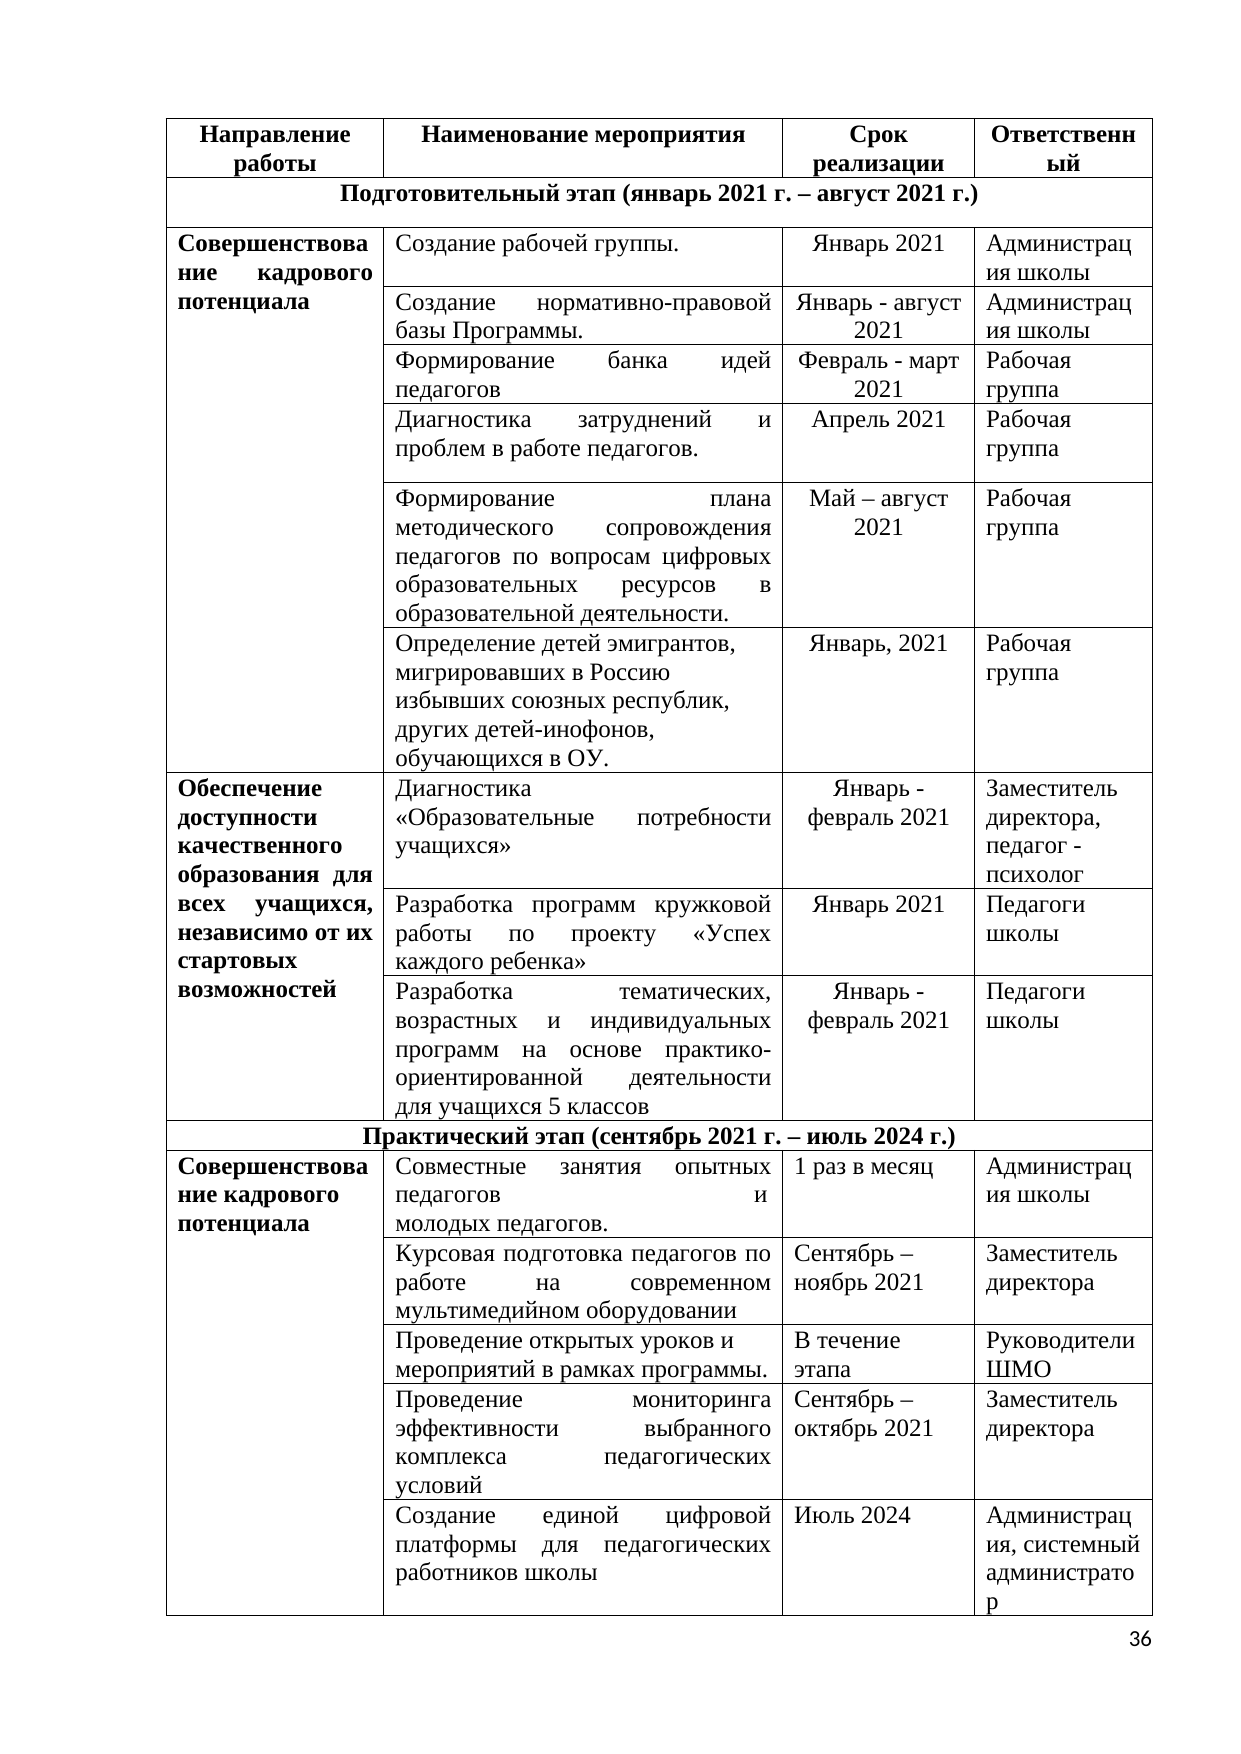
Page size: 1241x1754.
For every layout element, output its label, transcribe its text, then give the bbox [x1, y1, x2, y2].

table_cell Февраль - март 2021 [783, 345, 974, 403]
table_cell Совершенствование кадрового потенциала [167, 228, 383, 772]
table_cell Май – август 2021 [783, 483, 974, 627]
table_cell Январь - февраль 2021 [783, 976, 974, 1120]
table_header Направление работы [167, 119, 383, 177]
table_cell Подготовительный этап (январь 2021 г. – август 2021 г.) [167, 178, 1152, 227]
table_cell Январь 2021 [783, 228, 974, 286]
table_cell Педагоги школы [975, 976, 1152, 1120]
table_cell Разработка программ кружковой работы по проекту «Успех каждого ребенка» [384, 889, 782, 975]
table_cell Заместитель директора [975, 1238, 1152, 1324]
table_header Ответственный [975, 119, 1152, 177]
table_cell Июль 2024 [783, 1500, 974, 1615]
table_cell Заместитель директора, педагог - психолог [975, 773, 1152, 888]
table_cell Администрация школы [975, 287, 1152, 344]
table_cell Апрель 2021 [783, 404, 974, 482]
table_cell Заместитель директора [975, 1384, 1152, 1499]
table_cell Сентябрь – ноябрь 2021 [783, 1238, 974, 1324]
table_cell Январь - февраль 2021 [783, 773, 974, 888]
table_cell Проведение мониторинга эффективности выбранного комплекса педагогических условий [384, 1384, 782, 1499]
table_cell Курсовая подготовка педагогов по работе на современном мультимедийном оборудовании [384, 1238, 782, 1324]
table_cell Проведение открытых уроков и мероприятий в рамках программы. [384, 1325, 782, 1383]
table_cell Сентябрь – октябрь 2021 [783, 1384, 974, 1499]
table_cell В течение этапа [783, 1325, 974, 1383]
table_cell Создание рабочей группы. [384, 228, 782, 286]
table_cell Практический этап (сентябрь 2021 г. – июль 2024 г.) [167, 1121, 1152, 1150]
table_header Наименование мероприятия [384, 119, 782, 177]
table_cell Педагоги школы [975, 889, 1152, 975]
table_cell Рабочая группа [975, 483, 1152, 627]
table_cell Январь, 2021 [783, 628, 974, 772]
table_cell Совместные занятия опытных педагогов и молодых педагогов. [384, 1151, 782, 1237]
table_cell Рабочая группа [975, 345, 1152, 403]
table_cell Администрация школы [975, 1151, 1152, 1237]
table_cell Январь - август 2021 [783, 287, 974, 344]
table_cell Администрация школы [975, 228, 1152, 286]
table_cell Диагностика «Образовательные потребности учащихся» [384, 773, 782, 888]
table_cell Разработка тематических, возрастных и индивидуальных программ на основе практико-ориентированной деятельности для учащихся 5 классов [384, 976, 782, 1120]
table_cell 1 раз в месяц [783, 1151, 974, 1237]
table_cell Диагностика затруднений и проблем в работе педагогов. [384, 404, 782, 482]
table_cell Руководители ШМО [975, 1325, 1152, 1383]
table_cell Рабочая группа [975, 628, 1152, 772]
table_cell Обеспечение доступности качественного образования для всех учащихся, независимо от их стартовых возможностей [167, 773, 383, 1120]
table_cell Создание единой цифровой платформы для педагогических работников школы [384, 1500, 782, 1615]
table_header Срок реализации [783, 119, 974, 177]
table_cell Определение детей эмигрантов, мигрировавших в Россию избывших союзных республик, других детей-инофонов, обучающихся в ОУ. [384, 628, 782, 772]
table_cell Совершенствование кадрового потенциала [167, 1151, 383, 1615]
table_cell Рабочая группа [975, 404, 1152, 482]
table_cell Администрация, системный администратор [975, 1500, 1152, 1615]
table_cell Создание нормативно-правовой базы Программы. [384, 287, 782, 344]
table_cell Январь 2021 [783, 889, 974, 975]
table_cell Формирование плана методического сопровождения педагогов по вопросам цифровых образовательных ресурсов в образовательной деятельности. [384, 483, 782, 627]
table_cell Формирование банка идей педагогов [384, 345, 782, 403]
